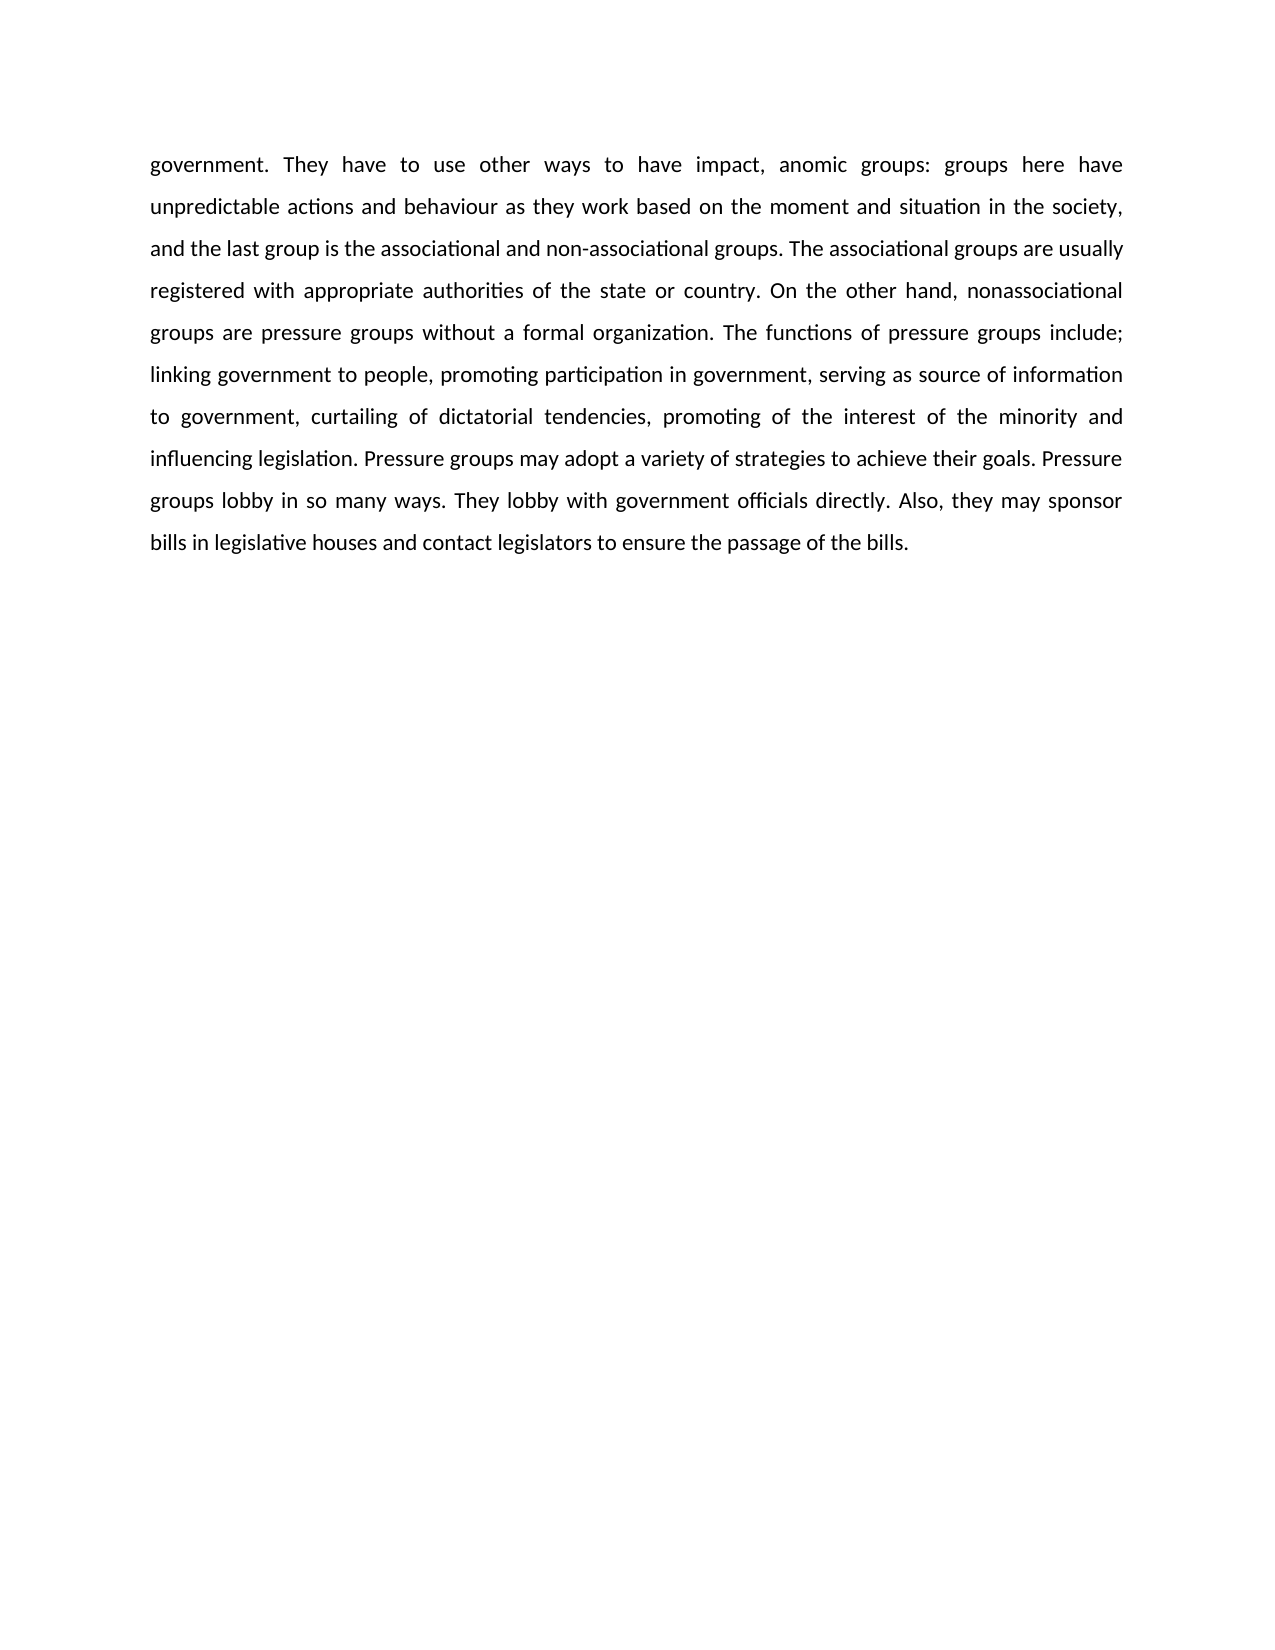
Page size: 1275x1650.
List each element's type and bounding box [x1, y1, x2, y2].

text [150, 150, 1125, 556]
